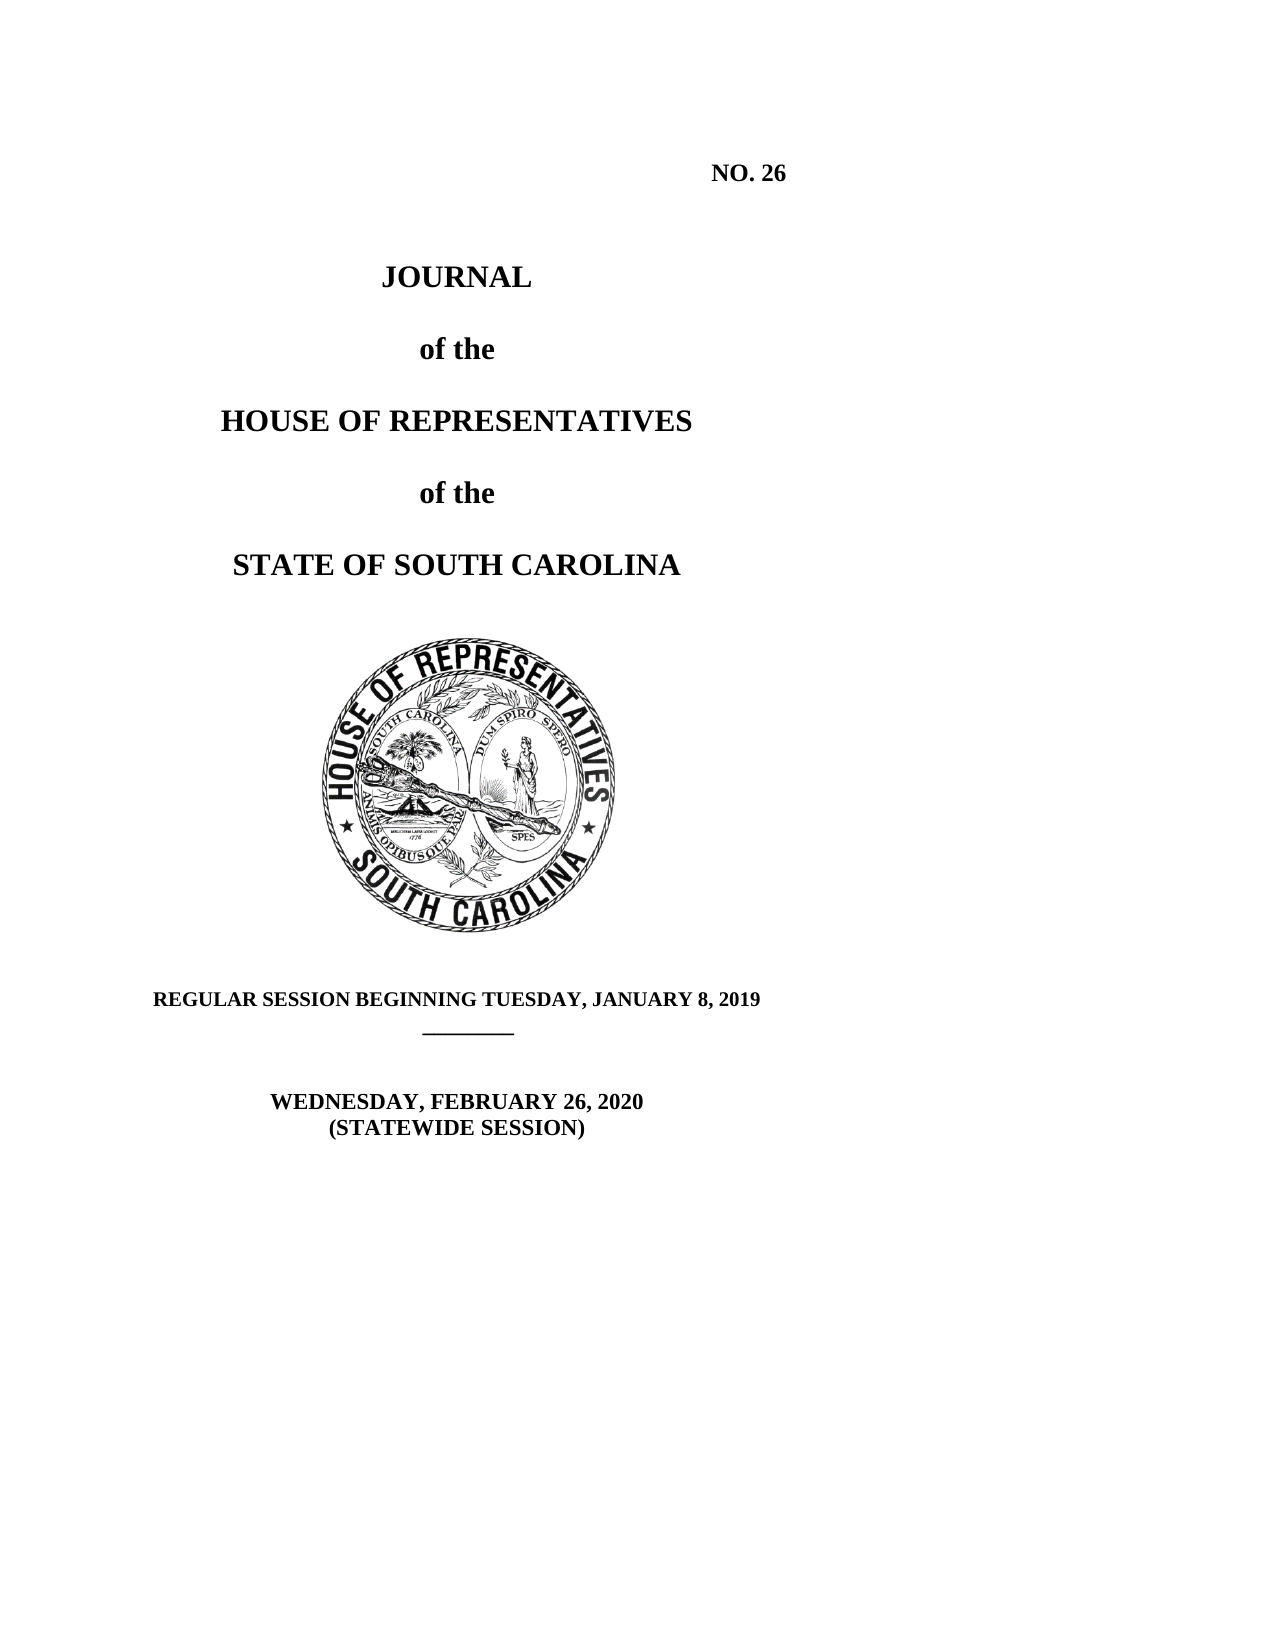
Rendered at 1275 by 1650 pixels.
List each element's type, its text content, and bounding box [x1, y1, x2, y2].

text ________ [127, 1011, 786, 1038]
picture [318, 634, 618, 935]
title HOUSE OF REPRESENTATIVES [127, 402, 786, 438]
title STATE OF SOUTH CAROLINA [127, 546, 786, 582]
title JOURNAL [127, 258, 786, 294]
title of the [127, 474, 786, 510]
title of the [127, 330, 786, 366]
text REGULAR SESSION BEGINNING TUESDAY, JANUARY 8, 2019 [127, 987, 786, 1011]
text WEDNESDAY, FEBRUARY 26, 2020 [127, 1088, 786, 1114]
text (STATEWIDE SESSION) [127, 1114, 786, 1141]
title NO. 26 [127, 158, 786, 186]
